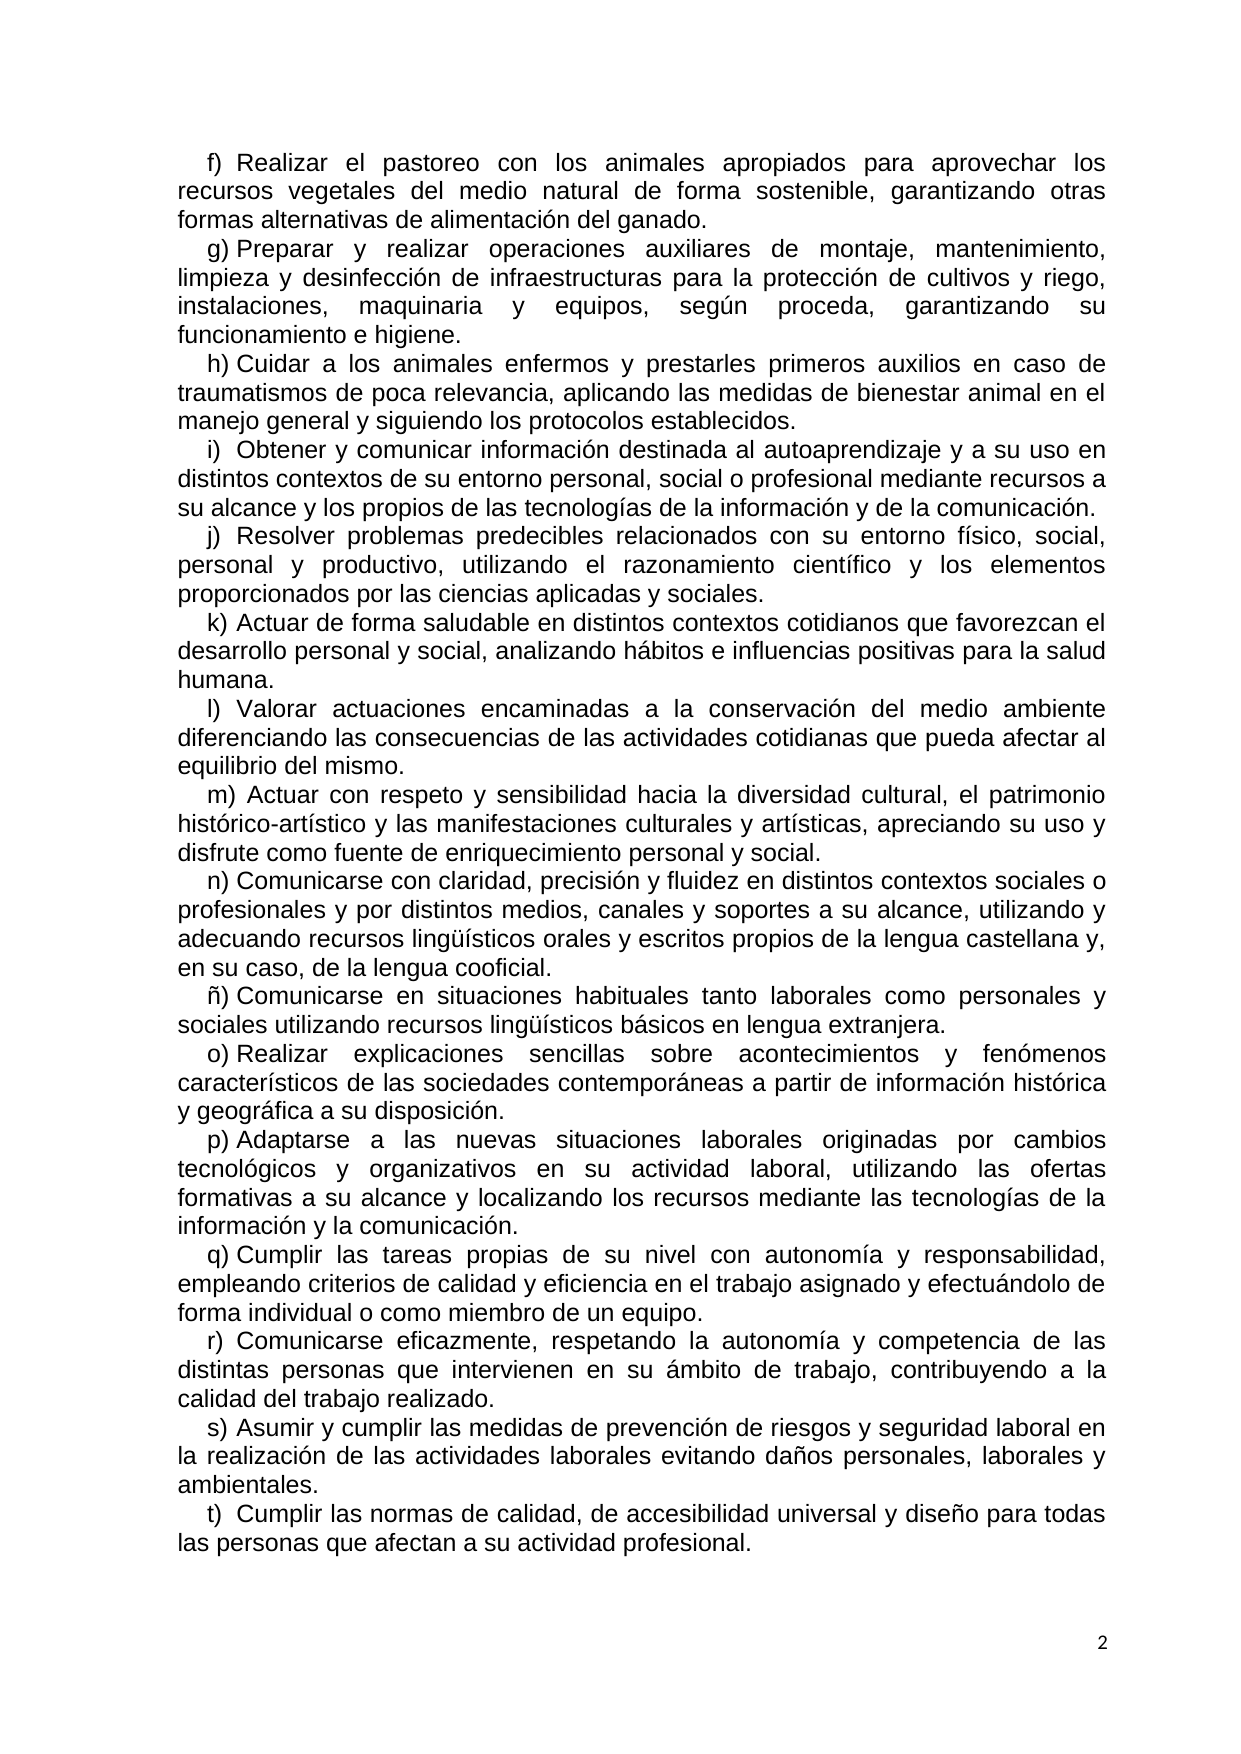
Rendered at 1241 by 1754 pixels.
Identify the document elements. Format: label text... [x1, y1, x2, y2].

list Comunicarse con claridad, precisión y fluidez en distintos contextos sociales o profesionales y por distintos medios, canales y soportes a su alcance, utilizando y adecuando recursos lingüísticos orales y escritos propios de la lengua castellana y, en su caso, de la lengua cooficial. [177, 866, 1107, 981]
list Cuidar a los animales enfermos y prestarles primeros auxilios en caso de traumatismos de poca relevancia, aplicando las medidas de bienestar animal en el manejo general y siguiendo los protocolos establecidos. [177, 349, 1107, 435]
list Valorar actuaciones encaminadas a la conservación del medio ambiente diferenciando las consecuencias de las actividades cotidianas que pueda afectar al equilibrio del mismo. [177, 694, 1107, 780]
list Comunicarse eficazmente, respetando la autonomía y competencia de las distintas personas que intervienen en su ámbito de trabajo, contribuyendo a la calidad del trabajo realizado. [177, 1326, 1107, 1413]
list Realizar el pastoreo con los animales apropiados para aprovechar los recursos vegetales del medio natural de forma sostenible, garantizando otras formas alternativas de alimentación del ganado. [177, 148, 1107, 234]
list Preparar y realizar operaciones auxiliares de montaje, mantenimiento, limpieza y desinfección de infraestructuras para la protección de cultivos y riego, instalaciones, maquinaria y equipos, según proceda, garantizando su funcionamiento e higiene. [177, 234, 1107, 349]
list Resolver problemas predecibles relacionados con su entorno físico, social, personal y productivo, utilizando el razonamiento científico y los elementos proporcionados por las ciencias aplicadas y sociales. [177, 521, 1107, 608]
list Actuar de forma saludable en distintos contextos cotidianos que favorezcan el desarrollo personal y social, analizando hábitos e influencias positivas para la salud humana. [177, 608, 1107, 694]
list Adaptarse a las nuevas situaciones laborales originadas por cambios tecnológicos y organizativos en su actividad laboral, utilizando las ofertas formativas a su alcance y localizando los recursos mediante las tecnologías de la información y la comunicación. [177, 1125, 1107, 1240]
list Asumir y cumplir las medidas de prevención de riesgos y seguridad laboral en la realización de las actividades laborales evitando daños personales, laborales y ambientales. [177, 1413, 1107, 1499]
list Cumplir las tareas propias de su nivel con autonomía y responsabilidad, empleando criterios de calidad y eficiencia en el trabajo asignado y efectuándolo de forma individual o como miembro de un equipo. [177, 1240, 1107, 1326]
list Obtener y comunicar información destinada al autoaprendizaje y a su uso en distintos contextos de su entorno personal, social o profesional mediante recursos a su alcance y los propios de las tecnologías de la información y de la comunicación. [177, 435, 1107, 521]
list Actuar con respeto y sensibilidad hacia la diversidad cultural, el patrimonio histórico-artístico y las manifestaciones culturales y artísticas, apreciando su uso y disfrute como fuente de enriquecimiento personal y social. [177, 780, 1107, 866]
list Realizar explicaciones sencillas sobre acontecimientos y fenómenos característicos de las sociedades contemporáneas a partir de información histórica y geográfica a su disposición. [177, 1039, 1107, 1125]
text ñ) Comunicarse en situaciones habituales tanto laborales como personales y sociales utilizando recursos lingüísticos básicos en lengua extranjera. [177, 981, 1107, 1039]
list Cumplir las normas de calidad, de accesibilidad universal y diseño para todas las personas que afectan a su actividad profesional. [177, 1499, 1107, 1556]
